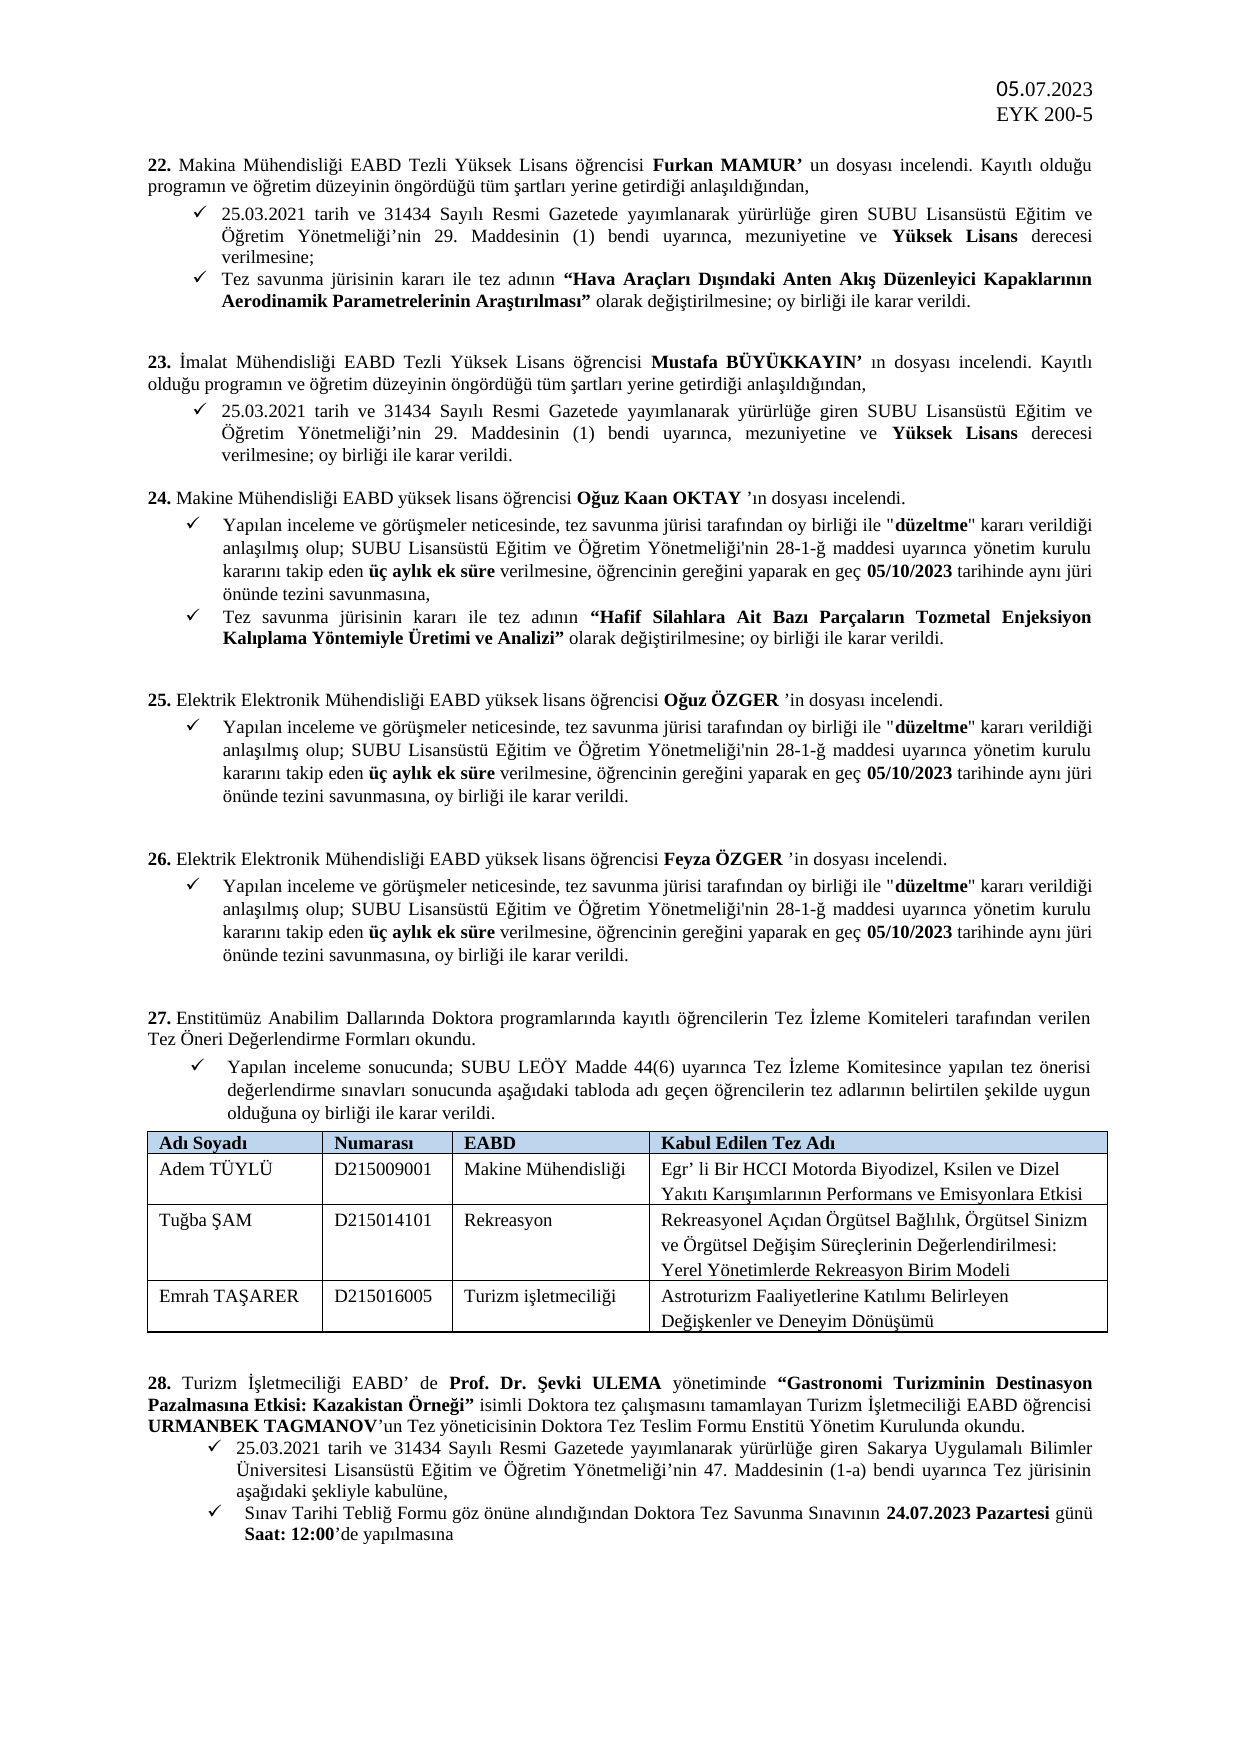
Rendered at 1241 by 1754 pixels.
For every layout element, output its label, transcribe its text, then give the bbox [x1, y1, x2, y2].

text 22. Makina Mühendisliği EABD Tezli Yüksek Lisans öğrencisi Furkan MAMUR’ un dosyası incelendi. Kayıtlı olduğu programın ve öğretim düzeyinin öngördüğü tüm şartları yerine getirdiği anlaşıldığından, [148, 154, 1093, 197]
text 27. Enstitümüz Anabilim Dallarında Doktora programlarında kayıtlı öğrencilerin Tez İzleme Komiteleri tarafından verilen Tez Öneri Değerlendirme Formları okundu. [148, 1007, 1093, 1050]
list Yapılan inceleme ve görüşmeler neticesinde, tez savunma jürisi tarafından oy birliği ile "düzeltme" kararı verildiği anlaşılmış olup; SUBU Lisansüstü Eğitim ve Öğretim Yönetmeliği'nin 28-1-ğ maddesi uyarınca yönetim kurulu kararını takip eden üç aylık ek süre verilmesine, öğrencinin gereğini yaparak en geç 05/10/2023 tarihinde aynı jüri önünde tezini savunmasına, oy birliği ile karar verildi. [185, 716, 1093, 806]
table_cell Tuğba ŞAM [148, 1205, 322, 1280]
table_cell Adem TÜYLÜ [148, 1154, 322, 1204]
list 25.03.2021 tarih ve 31434 Sayılı Resmi Gazetede yayımlanarak yürürlüğe giren SUBU Lisansüstü Eğitim ve Öğretim Yönetmeliği’nin 29. Maddesinin (1) bendi uyarınca, mezuniyetine ve Yüksek Lisans derecesi verilmesine; [192, 203, 1093, 268]
list Yapılan inceleme ve görüşmeler neticesinde, tez savunma jürisi tarafından oy birliği ile "düzeltme" kararı verildiği anlaşılmış olup; SUBU Lisansüstü Eğitim ve Öğretim Yönetmeliği'nin 28-1-ğ maddesi uyarınca yönetim kurulu kararını takip eden üç aylık ek süre verilmesine, öğrencinin gereğini yaparak en geç 05/10/2023 tarihinde aynı jüri önünde tezini savunmasına, oy birliği ile karar verildi. [185, 875, 1093, 965]
table_cell D215014101 [323, 1205, 452, 1280]
table_cell Makine Mühendisliği [453, 1154, 649, 1204]
list 25.03.2021 tarih ve 31434 Sayılı Resmi Gazetede yayımlanarak yürürlüğe giren Sakarya Uygulamalı Bilimler Üniversitesi Lisansüstü Eğitim ve Öğretim Yönetmeliği’nin 47. Maddesinin (1-a) bendi uyarınca Tez jürisinin aşağıdaki şekliyle kabulüne, [207, 1437, 1093, 1502]
table_header Numarası [323, 1132, 452, 1153]
table_cell Rekreasyon [453, 1205, 649, 1280]
table_cell Emrah TAŞARER [148, 1281, 322, 1331]
table_cell D215009001 [323, 1154, 452, 1204]
table_cell Turizm işletmeciliği [453, 1281, 649, 1331]
table_cell Astroturizm Faaliyetlerine Katılımı Belirleyen Değişkenler ve Deneyim Dönüşümü [650, 1281, 1107, 1331]
table_cell Rekreasyonel Açıdan Örgütsel Bağlılık, Örgütsel Sinizm ve Örgütsel Değişim Süreçlerinin Değerlendirilmesi: Yerel Yönetimlerde Rekreasyon Birim Modeli [650, 1205, 1107, 1280]
table_cell Egr’ li Bir HCCI Motorda Biyodizel, Ksilen ve Dizel Yakıtı Karışımlarının Performans ve Emisyonlara Etkisi [650, 1154, 1107, 1204]
list Tez savunma jürisinin kararı ile tez adının “Hafif Silahlara Ait Bazı Parçaların Tozmetal Enjeksiyon Kalıplama Yöntemiyle Üretimi ve Analizi” olarak değiştirilmesine; oy birliği ile karar verildi. [185, 606, 1093, 649]
table_cell D215016005 [323, 1281, 452, 1331]
text 28. Turizm İşletmeciliği EABD’ de Prof. Dr. Şevki ULEMA yönetiminde “Gastronomi Turizminin Destinasyon Pazalmasına Etkisi: Kazakistan Örneği” isimli Doktora tez çalışmasını tamamlayan Turizm İşletmeciliği EABD öğrencisi URMANBEK TAGMANOV’un Tez yöneticisinin Doktora Tez Teslim Formu Enstitü Yönetim Kurulunda okundu. [148, 1372, 1093, 1437]
text 23. İmalat Mühendisliği EABD Tezli Yüksek Lisans öğrencisi Mustafa BÜYÜKKAYIN’ ın dosyası incelendi. Kayıtlı olduğu programın ve öğretim düzeyinin öngördüğü tüm şartları yerine getirdiği anlaşıldığından, [148, 351, 1093, 394]
table_header Adı Soyadı [148, 1132, 322, 1153]
list Sınav Tarihi Tebliğ Formu göz önüne alındığından Doktora Tez Savunma Sınavının 24.07.2023 Pazartesi günü Saat: 12:00’de yapılmasına [207, 1502, 1093, 1545]
list Tez savunma jürisinin kararı ile tez adının “Hava Araçları Dışındaki Anten Akış Düzenleyici Kapaklarının Aerodinamik Parametrelerinin Araştırılması” olarak değiştirilmesine; oy birliği ile karar verildi. [192, 268, 1093, 311]
table_header Kabul Edilen Tez Adı [650, 1132, 1107, 1153]
text 25. Elektrik Elektronik Mühendisliği EABD yüksek lisans öğrencisi Oğuz ÖZGER ’in dosyası incelendi. [148, 689, 1093, 710]
list Yapılan inceleme sonucunda; SUBU LEÖY Madde 44(6) uyarınca Tez İzleme Komitesince yapılan tez önerisi değerlendirme sınavları sonucunda aşağıdaki tabloda adı geçen öğrencilerin tez adlarının belirtilen şekilde uygun olduğuna oy birliği ile karar verildi. [189, 1056, 1093, 1123]
table_header EABD [453, 1132, 649, 1153]
text 26. Elektrik Elektronik Mühendisliği EABD yüksek lisans öğrencisi Feyza ÖZGER ’in dosyası incelendi. [148, 848, 1093, 869]
list Yapılan inceleme ve görüşmeler neticesinde, tez savunma jürisi tarafından oy birliği ile "düzeltme" kararı verildiği anlaşılmış olup; SUBU Lisansüstü Eğitim ve Öğretim Yönetmeliği'nin 28-1-ğ maddesi uyarınca yönetim kurulu kararını takip eden üç aylık ek süre verilmesine, öğrencinin gereğini yaparak en geç 05/10/2023 tarihinde aynı jüri önünde tezini savunmasına, [185, 514, 1093, 604]
text 24. Makine Mühendisliği EABD yüksek lisans öğrencisi Oğuz Kaan OKTAY ’ın dosyası incelendi. [148, 487, 1093, 508]
